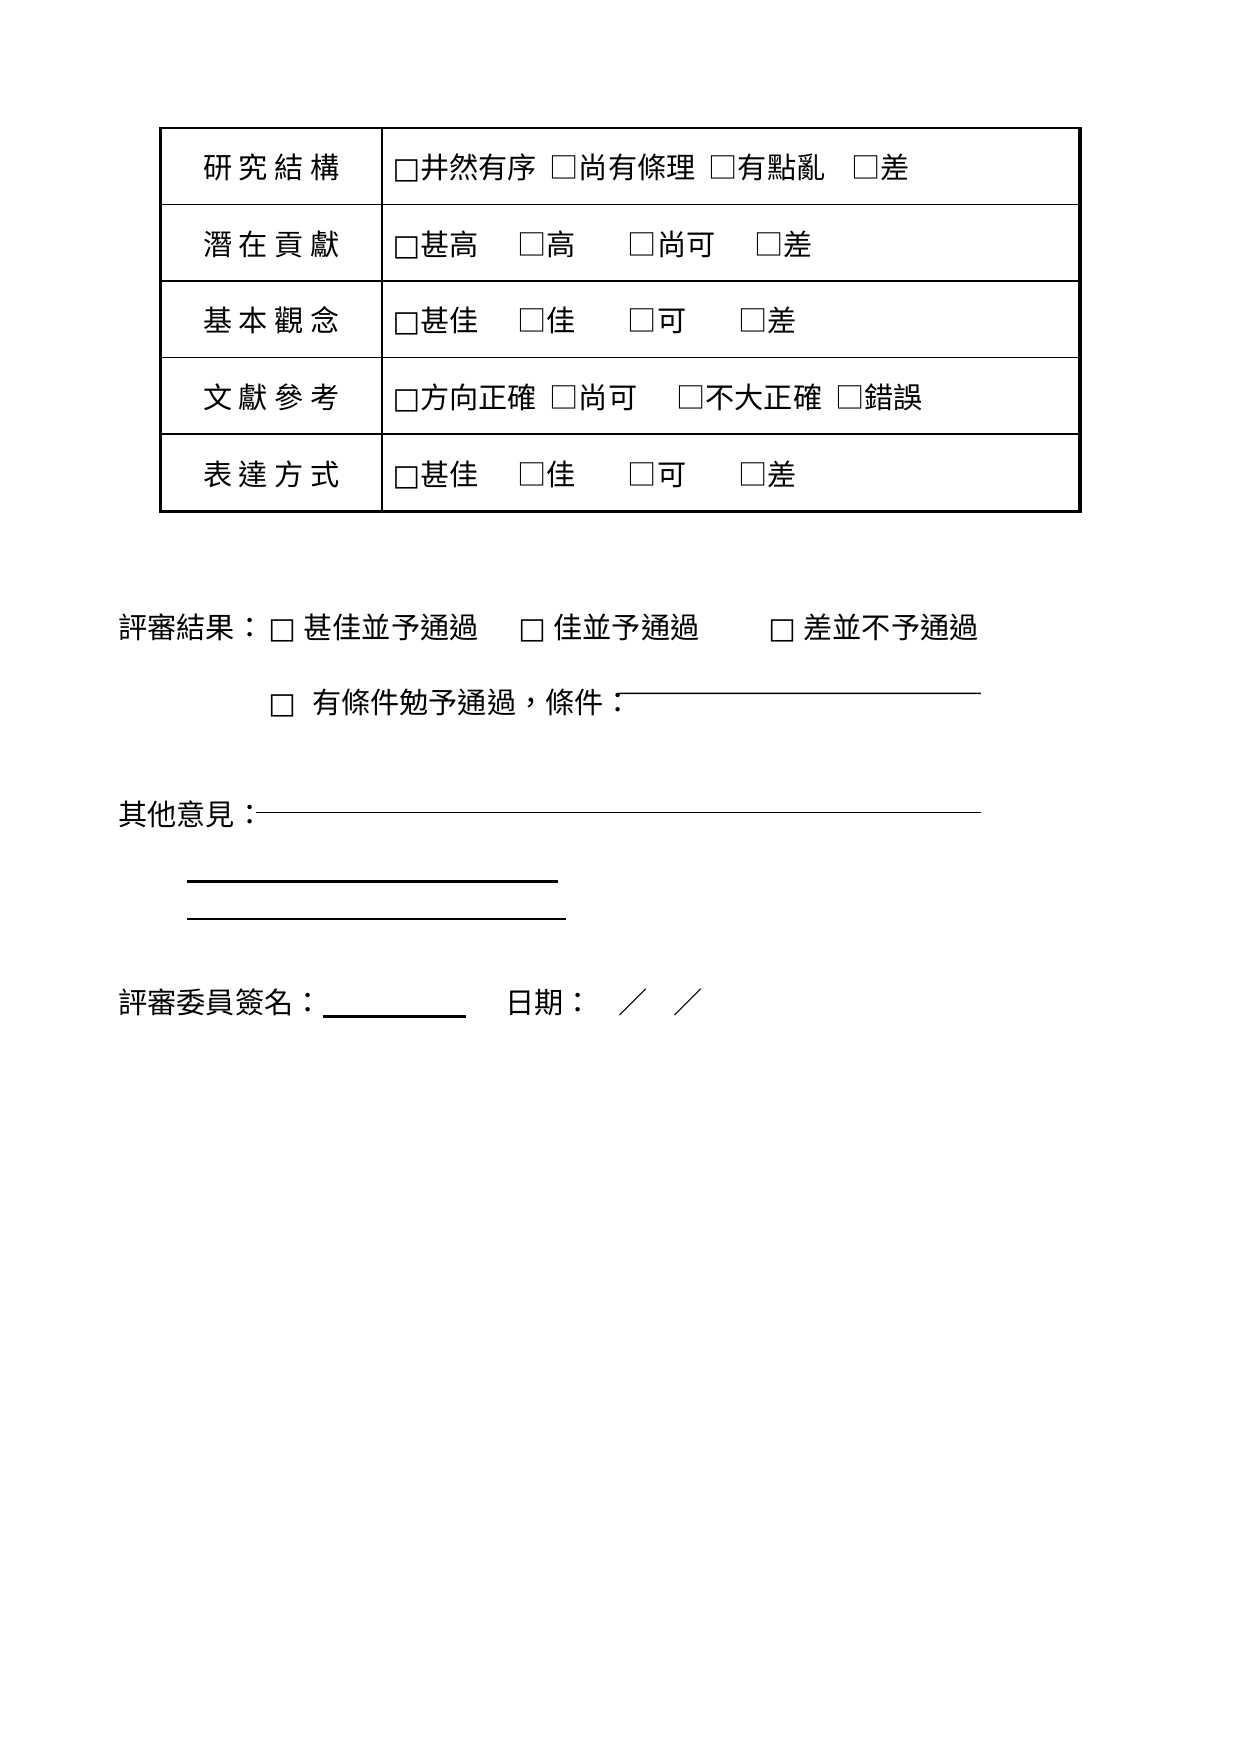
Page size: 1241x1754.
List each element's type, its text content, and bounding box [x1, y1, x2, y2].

table_cell □甚高 □高 □尚可 □差 [383, 205, 1078, 280]
text 評審委員簽名： 日期： ／ ／ [118, 963, 1122, 1038]
table_cell 文 獻 參 考 [162, 358, 381, 433]
table_cell 基 本 觀 念 [162, 282, 381, 357]
table_cell 表 達 方 式 [162, 435, 381, 510]
table_cell 研 究 結 構 [162, 129, 381, 203]
list 有條件勉予通過，條件： [268, 663, 1122, 738]
table_cell □甚佳 □佳 □可 □差 [383, 282, 1078, 357]
table_cell □甚佳 □佳 □可 □差 [383, 435, 1078, 510]
table_cell □井然有序 □尚有條理 □有點亂 □差 [383, 129, 1078, 203]
text 其他意見： [118, 775, 1122, 850]
table_cell □方向正確 □尚可 □不大正確 □錯誤 [383, 358, 1078, 433]
text 評審結果： □ 甚佳並予通過 □ 佳並予通過 □ 差並不予通過 [118, 588, 1122, 663]
table_cell 潛 在 貢 獻 [162, 205, 381, 280]
